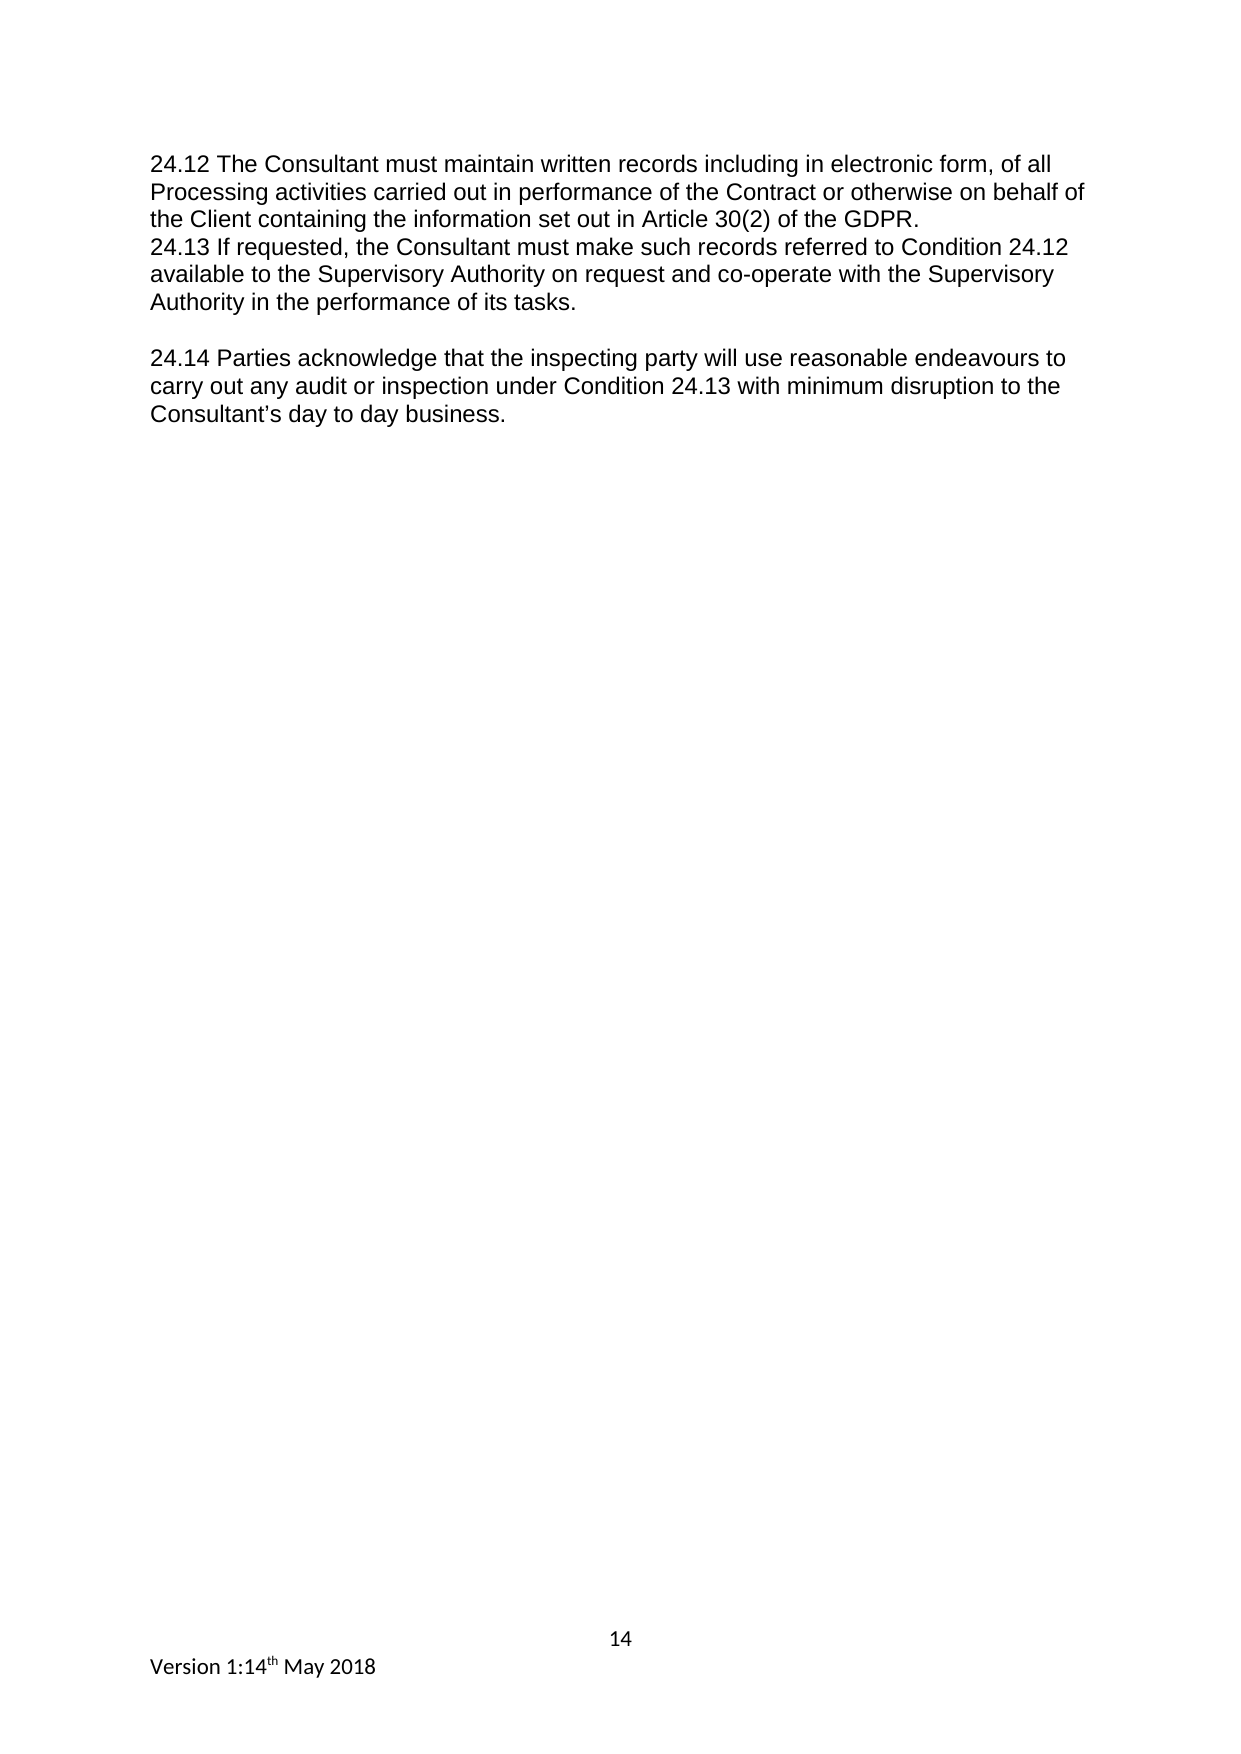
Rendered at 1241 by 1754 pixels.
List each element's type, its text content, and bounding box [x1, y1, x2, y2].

text 24.14 Parties acknowledge that the inspecting party will use reasonable endeavours to carry out any audit or inspection under Condition 24.13 with minimum disruption to the Consultant’s day to day business. [150, 344, 1090, 427]
text 24.13 If requested, the Consultant must make such records referred to Condition 24.12 available to the Supervisory Authority on request and co-operate with the Supervisory Authority in the performance of its tasks. [150, 233, 1090, 316]
text 24.12 The Consultant must maintain written records including in electronic form, of all Processing activities carried out in performance of the Contract or otherwise on behalf of the Client containing the information set out in Article 30(2) of the GDPR. [150, 150, 1090, 233]
